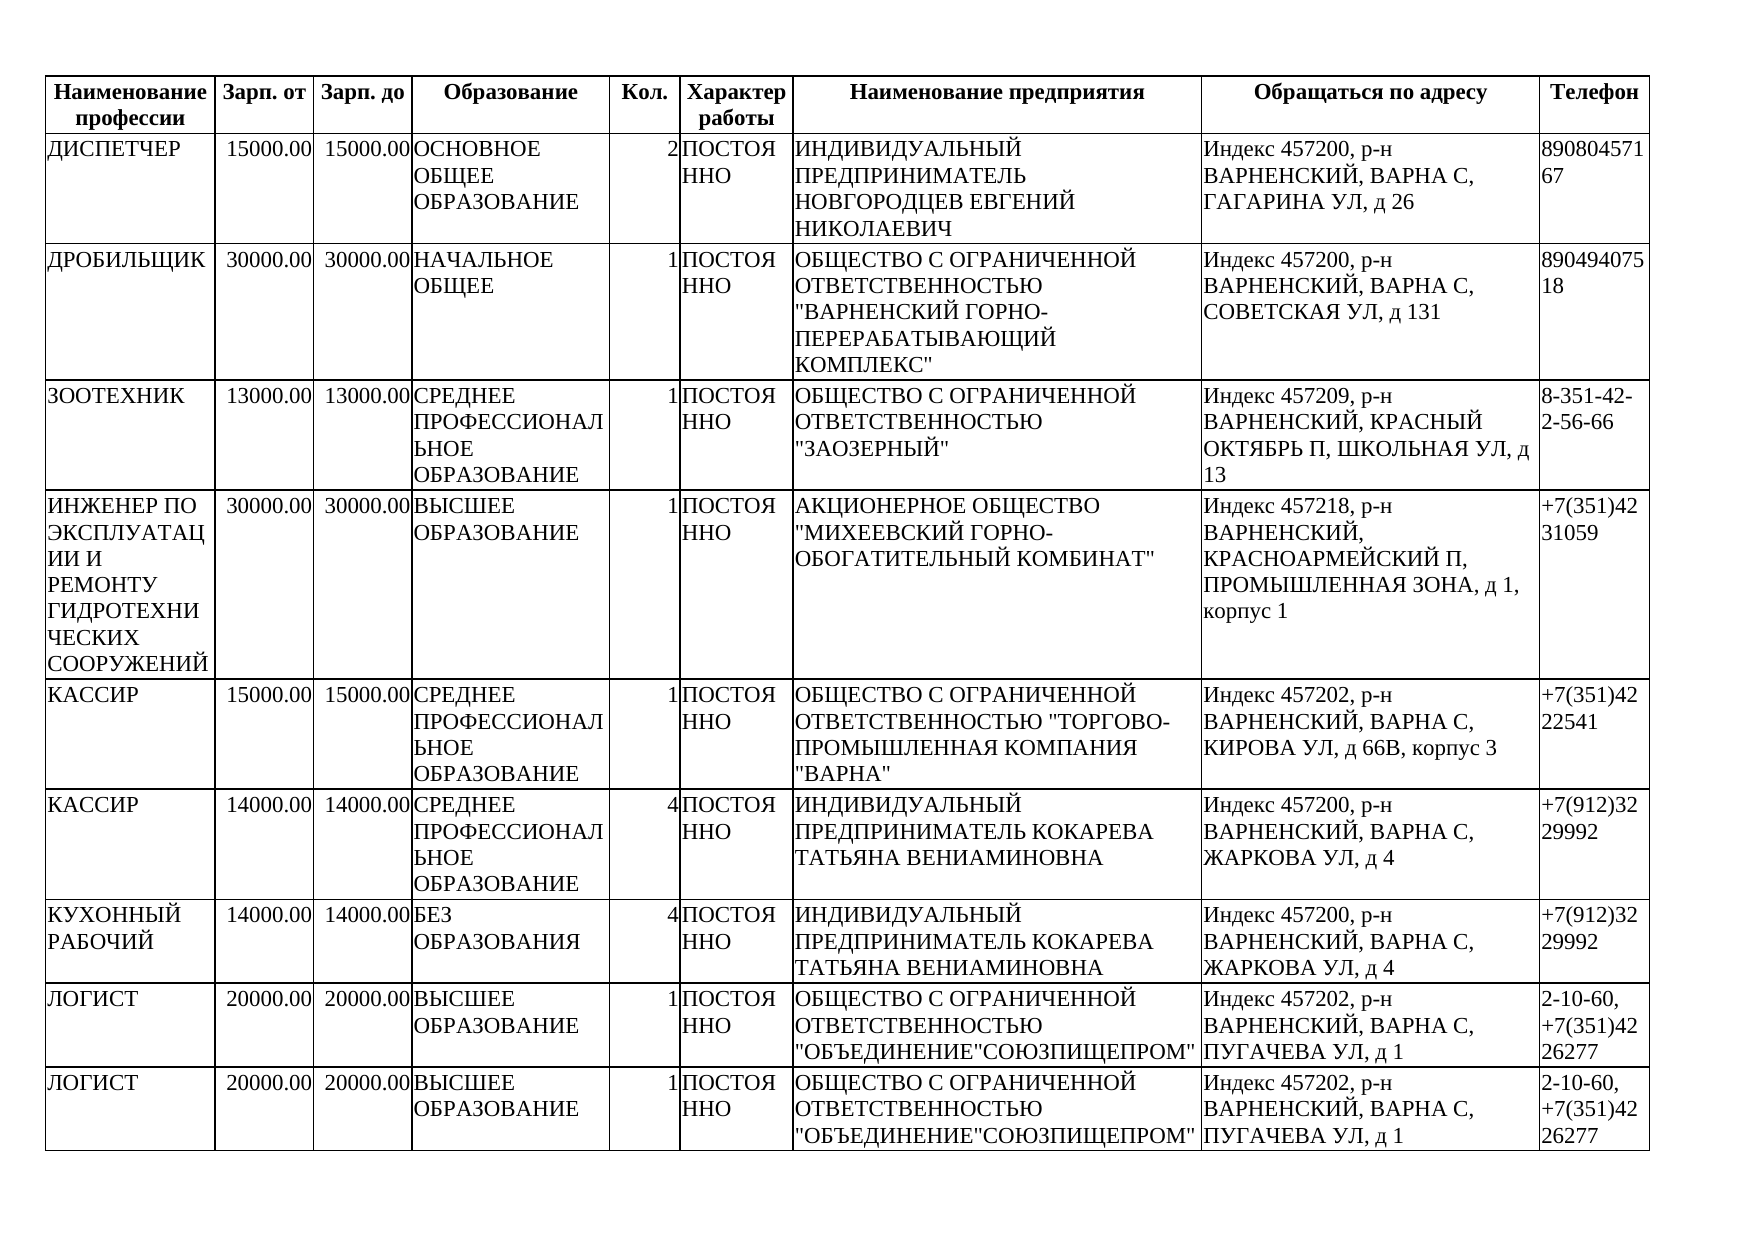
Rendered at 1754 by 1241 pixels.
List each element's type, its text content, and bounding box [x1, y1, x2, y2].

table_cell СРЕДНЕЕ ПРОФЕССИОНАЛЬНОЕ ОБРАЗОВАНИЕ [413, 680, 609, 788]
table_cell ПОСТОЯННО [681, 491, 792, 678]
table_cell БЕЗ ОБРАЗОВАНИЯ [413, 900, 609, 982]
table_cell 14000.00 [216, 900, 313, 982]
table_cell ВЫСШЕЕ ОБРАЗОВАНИЕ [413, 491, 609, 678]
table_header Телефон [1540, 77, 1649, 132]
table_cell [1202, 1068, 1539, 1150]
table_cell ИНЖЕНЕР ПО ЭКСПЛУАТАЦИИ И РЕМОНТУ ГИДРОТЕХНИЧЕСКИХ СООРУЖЕНИЙ [46, 491, 214, 678]
table_cell ПОСТОЯННО [681, 381, 792, 489]
table_cell 15000.00 [314, 134, 411, 242]
table_cell 2-10-60, +7(351)4226277 [1540, 984, 1649, 1066]
table_cell 1 [610, 1068, 679, 1150]
table_cell АКЦИОНЕРНОЕ ОБЩЕСТВО "МИХЕЕВСКИЙ ГОРНО-ОБОГАТИТЕЛЬНЫЙ КОМБИНАТ" [794, 491, 1201, 678]
table_cell 30000.00 [314, 491, 411, 678]
table_cell 1 [610, 984, 679, 1066]
table_cell СРЕДНЕЕ ПРОФЕССИОНАЛЬНОЕ ОБРАЗОВАНИЕ [413, 381, 609, 489]
table_cell ПОСТОЯННО [681, 244, 792, 379]
table_header Зарп. до [314, 77, 411, 132]
table_cell 20000.00 [216, 984, 313, 1066]
table_cell КАССИР [46, 680, 214, 788]
table_cell 13000.00 [216, 381, 313, 489]
table_cell ИНДИВИДУАЛЬНЫЙ ПРЕДПРИНИМАТЕЛЬ КОКАРЕВА ТАТЬЯНА ВЕНИАМИНОВНА [794, 790, 1201, 898]
table_cell ОБЩЕСТВО С ОГРАНИЧЕННОЙ ОТВЕТСТВЕННОСТЬЮ "ОБЪЕДИНЕНИЕ"СОЮЗПИЩЕПРОМ" [794, 984, 1201, 1066]
table_cell Индекс 457202, р-н ВАРНЕНСКИЙ, ВАРНА С, ПУГАЧЕВА УЛ, д 1 [1202, 984, 1539, 1066]
table_cell 1 [610, 244, 679, 379]
table_cell +7(351)4231059 [1540, 491, 1649, 678]
table_cell 14000.00 [314, 900, 411, 982]
table_cell ЛОГИСТ [46, 1068, 214, 1150]
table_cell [794, 1068, 1201, 1150]
table_cell 14000.00 [216, 790, 313, 898]
table_cell ПОСТОЯННО [681, 900, 792, 982]
table_cell ПОСТОЯННО [681, 790, 792, 898]
table_cell 30000.00 [314, 244, 411, 379]
table_cell 89080457167 [1540, 134, 1649, 242]
table_cell +7(351)4222541 [1540, 680, 1649, 788]
table_cell 30000.00 [216, 244, 313, 379]
table_header Кол. [610, 77, 679, 132]
table_cell ОБЩЕСТВО С ОГРАНИЧЕННОЙ ОТВЕТСТВЕННОСТЬЮ "ВАРНЕНСКИЙ ГОРНО-ПЕРЕРАБАТЫВАЮЩИЙ КОМПЛЕКС" [794, 244, 1201, 379]
table_cell ПОСТОЯННО [681, 1068, 792, 1150]
table_cell ДРОБИЛЬЩИК [46, 244, 214, 379]
table_cell Индекс 457202, р-н ВАРНЕНСКИЙ, ВАРНА С, КИРОВА УЛ, д 66В, корпус 3 [1202, 680, 1539, 788]
table_cell 15000.00 [216, 134, 313, 242]
table_cell 4 [610, 900, 679, 982]
table_header Образование [413, 77, 609, 132]
table_header Обращаться по адресу [1202, 77, 1539, 132]
table_cell Индекс 457200, р-н ВАРНЕНСКИЙ, ВАРНА С, СОВЕТСКАЯ УЛ, д 131 [1202, 244, 1539, 379]
table_cell 15000.00 [216, 680, 313, 788]
table_cell 14000.00 [314, 790, 411, 898]
table_cell ПОСТОЯННО [681, 984, 792, 1066]
table_cell 1 [610, 680, 679, 788]
table_header Наименование профессии [46, 77, 214, 132]
table_cell 2-10-60, +7(351)4226277 [1540, 1068, 1649, 1150]
table_cell ИНДИВИДУАЛЬНЫЙ ПРЕДПРИНИМАТЕЛЬ НОВГОРОДЦЕВ ЕВГЕНИЙ НИКОЛАЕВИЧ [794, 134, 1201, 242]
table_cell ВЫСШЕЕ ОБРАЗОВАНИЕ [413, 1068, 609, 1150]
table_cell Индекс 457200, р-н ВАРНЕНСКИЙ, ВАРНА С, ЖАРКОВА УЛ, д 4 [1202, 900, 1539, 982]
table_cell ПОСТОЯННО [681, 134, 792, 242]
table_cell 20000.00 [314, 984, 411, 1066]
table_header Характер работы [681, 77, 792, 132]
table_cell ДИСПЕТЧЕР [46, 134, 214, 242]
table_cell ОБЩЕСТВО С ОГРАНИЧЕННОЙ ОТВЕТСТВЕННОСТЬЮ "ЗАОЗЕРНЫЙ" [794, 381, 1201, 489]
table_cell ВЫСШЕЕ ОБРАЗОВАНИЕ [413, 984, 609, 1066]
table_cell Индекс 457200, р-н ВАРНЕНСКИЙ, ВАРНА С, ЖАРКОВА УЛ, д 4 [1202, 790, 1539, 898]
table_cell ЗООТЕХНИК [46, 381, 214, 489]
table_cell 1 [610, 491, 679, 678]
table_header Наименование предприятия [794, 77, 1201, 132]
table_cell Индекс 457209, р-н ВАРНЕНСКИЙ, КРАСНЫЙ ОКТЯБРЬ П, ШКОЛЬНАЯ УЛ, д 13 [1202, 381, 1539, 489]
table_cell 8-351-42-2-56-66 [1540, 381, 1649, 489]
table_cell НАЧАЛЬНОЕ ОБЩЕЕ [413, 244, 609, 379]
table_cell ОБЩЕСТВО С ОГРАНИЧЕННОЙ ОТВЕТСТВЕННОСТЬЮ "ТОРГОВО-ПРОМЫШЛЕННАЯ КОМПАНИЯ "ВАРНА" [794, 680, 1201, 788]
table_cell КАССИР [46, 790, 214, 898]
table_cell Индекс 457218, р-н ВАРНЕНСКИЙ, КРАСНОАРМЕЙСКИЙ П, ПРОМЫШЛЕННАЯ ЗОНА, д 1, корпус 1 [1202, 491, 1539, 678]
table_cell 13000.00 [314, 381, 411, 489]
table_cell 1 [610, 381, 679, 489]
table_cell ИНДИВИДУАЛЬНЫЙ ПРЕДПРИНИМАТЕЛЬ КОКАРЕВА ТАТЬЯНА ВЕНИАМИНОВНА [794, 900, 1201, 982]
table_cell 30000.00 [216, 491, 313, 678]
table_cell 2 [610, 134, 679, 242]
table_cell 15000.00 [314, 680, 411, 788]
table_cell СРЕДНЕЕ ПРОФЕССИОНАЛЬНОЕ ОБРАЗОВАНИЕ [413, 790, 609, 898]
table_cell 89049407518 [1540, 244, 1649, 379]
table_cell +7(912)3229992 [1540, 900, 1649, 982]
table_cell Индекс 457200, р-н ВАРНЕНСКИЙ, ВАРНА С, ГАГАРИНА УЛ, д 26 [1202, 134, 1539, 242]
table_cell 20000.00 [314, 1068, 411, 1150]
table_cell ЛОГИСТ [46, 984, 214, 1066]
table_cell 20000.00 [216, 1068, 313, 1150]
table_cell +7(912)3229992 [1540, 790, 1649, 898]
table_header Зарп. от [216, 77, 313, 132]
table_cell ОСНОВНОЕ ОБЩЕЕ ОБРАЗОВАНИЕ [413, 134, 609, 242]
table_cell ПОСТОЯННО [681, 680, 792, 788]
table_cell 4 [610, 790, 679, 898]
table_cell КУХОННЫЙ РАБОЧИЙ [46, 900, 214, 982]
